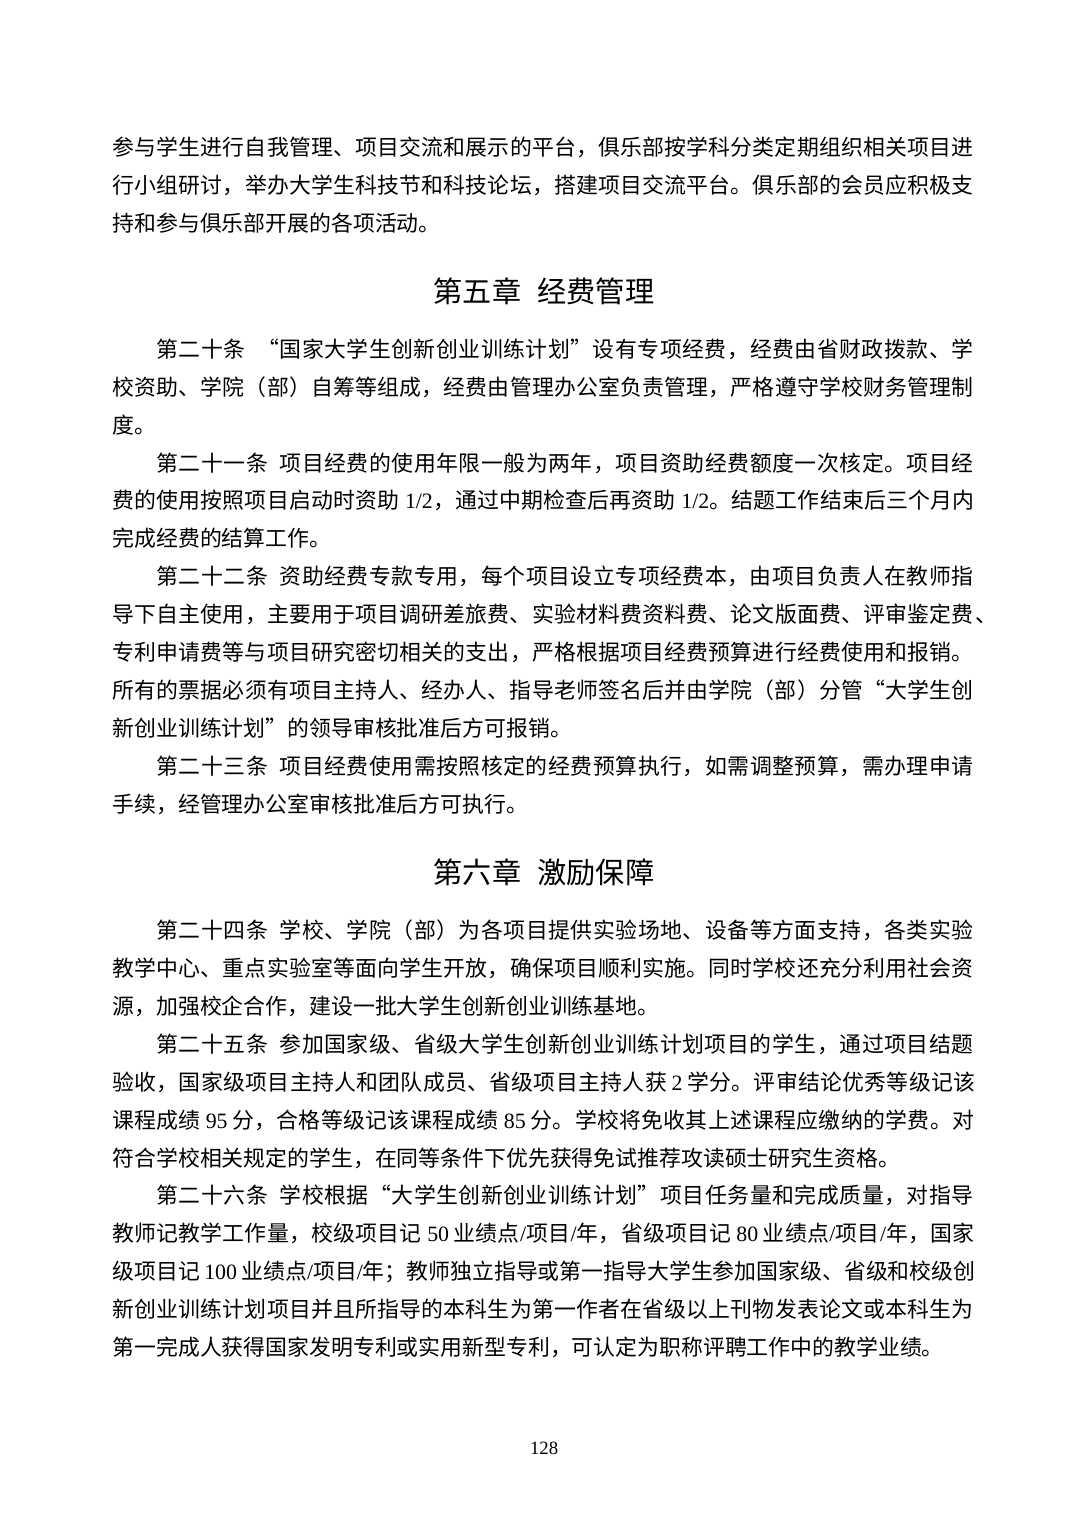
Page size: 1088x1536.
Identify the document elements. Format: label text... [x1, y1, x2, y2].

text 第二十三条 项目经费使用需按照核定的经费预算执行，如需调整预算，需办理申请手续，经管理办公室审核批准后方可执行。 [112, 749, 975, 818]
text 第五章 经费管理 [112, 269, 975, 311]
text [112, 130, 975, 237]
text 第六章 激励保障 [112, 850, 975, 892]
text 第二十一条 项目经费的使用年限一般为两年，项目资助经费额度一次核定。项目经费的使用按照项目启动时资助1/2，通过中期检查后再资助1/2。结题工作结束后三个月内完成经费的结算工作。 [112, 446, 975, 553]
text 第二十六条 学校根据“大学生创新创业训练计划”项目任务量和完成质量，对指导教师记教学工作量，校级项目记50业绩点/项目/年，省级项目记80业绩点/项目/年，国家级项目记100业绩点/项目/年；教师独立指导或第一指导大学生参加国家级、省级和校级创新创业训练计划项目并且所指导的本科生为第一作者在省级以上刊物发表论文或本科生为第一完成人获得国家发明专利或实用新型专利，可认定为职称评聘工作中的教学业绩。 [112, 1178, 975, 1362]
text 第二十四条 学校、学院（部）为各项目提供实验场地、设备等方面支持，各类实验教学中心、重点实验室等面向学生开放，确保项目顺利实施。同时学校还充分利用社会资源，加强校企合作，建设一批大学生创新创业训练基地。 [112, 913, 975, 1021]
text 第二十二条 资助经费专款专用，每个项目设立专项经费本，由项目负责人在教师指导下自主使用，主要用于项目调研差旅费、实验材料费资料费、论文版面费、评审鉴定费、专利申请费等与项目研究密切相关的支出，严格根据项目经费预算进行经费使用和报销。所有的票据必须有项目主持人、经办人、指导老师签名后并由学院（部）分管“大学生创新创业训练计划”的领导审核批准后方可报销。 [112, 559, 975, 743]
text 第二十条 “国家大学生创新创业训练计划”设有专项经费，经费由省财政拨款、学校资助、学院（部）自筹等组成，经费由管理办公室负责管理，严格遵守学校财务管理制度。 [112, 332, 975, 439]
text 第二十五条 参加国家级、省级大学生创新创业训练计划项目的学生，通过项目结题验收，国家级项目主持人和团队成员、省级项目主持人获2学分。评审结论优秀等级记该课程成绩95分，合格等级记该课程成绩85分。学校将免收其上述课程应缴纳的学费。对符合学校相关规定的学生，在同等条件下优先获得免试推荐攻读硕士研究生资格。 [112, 1027, 975, 1172]
